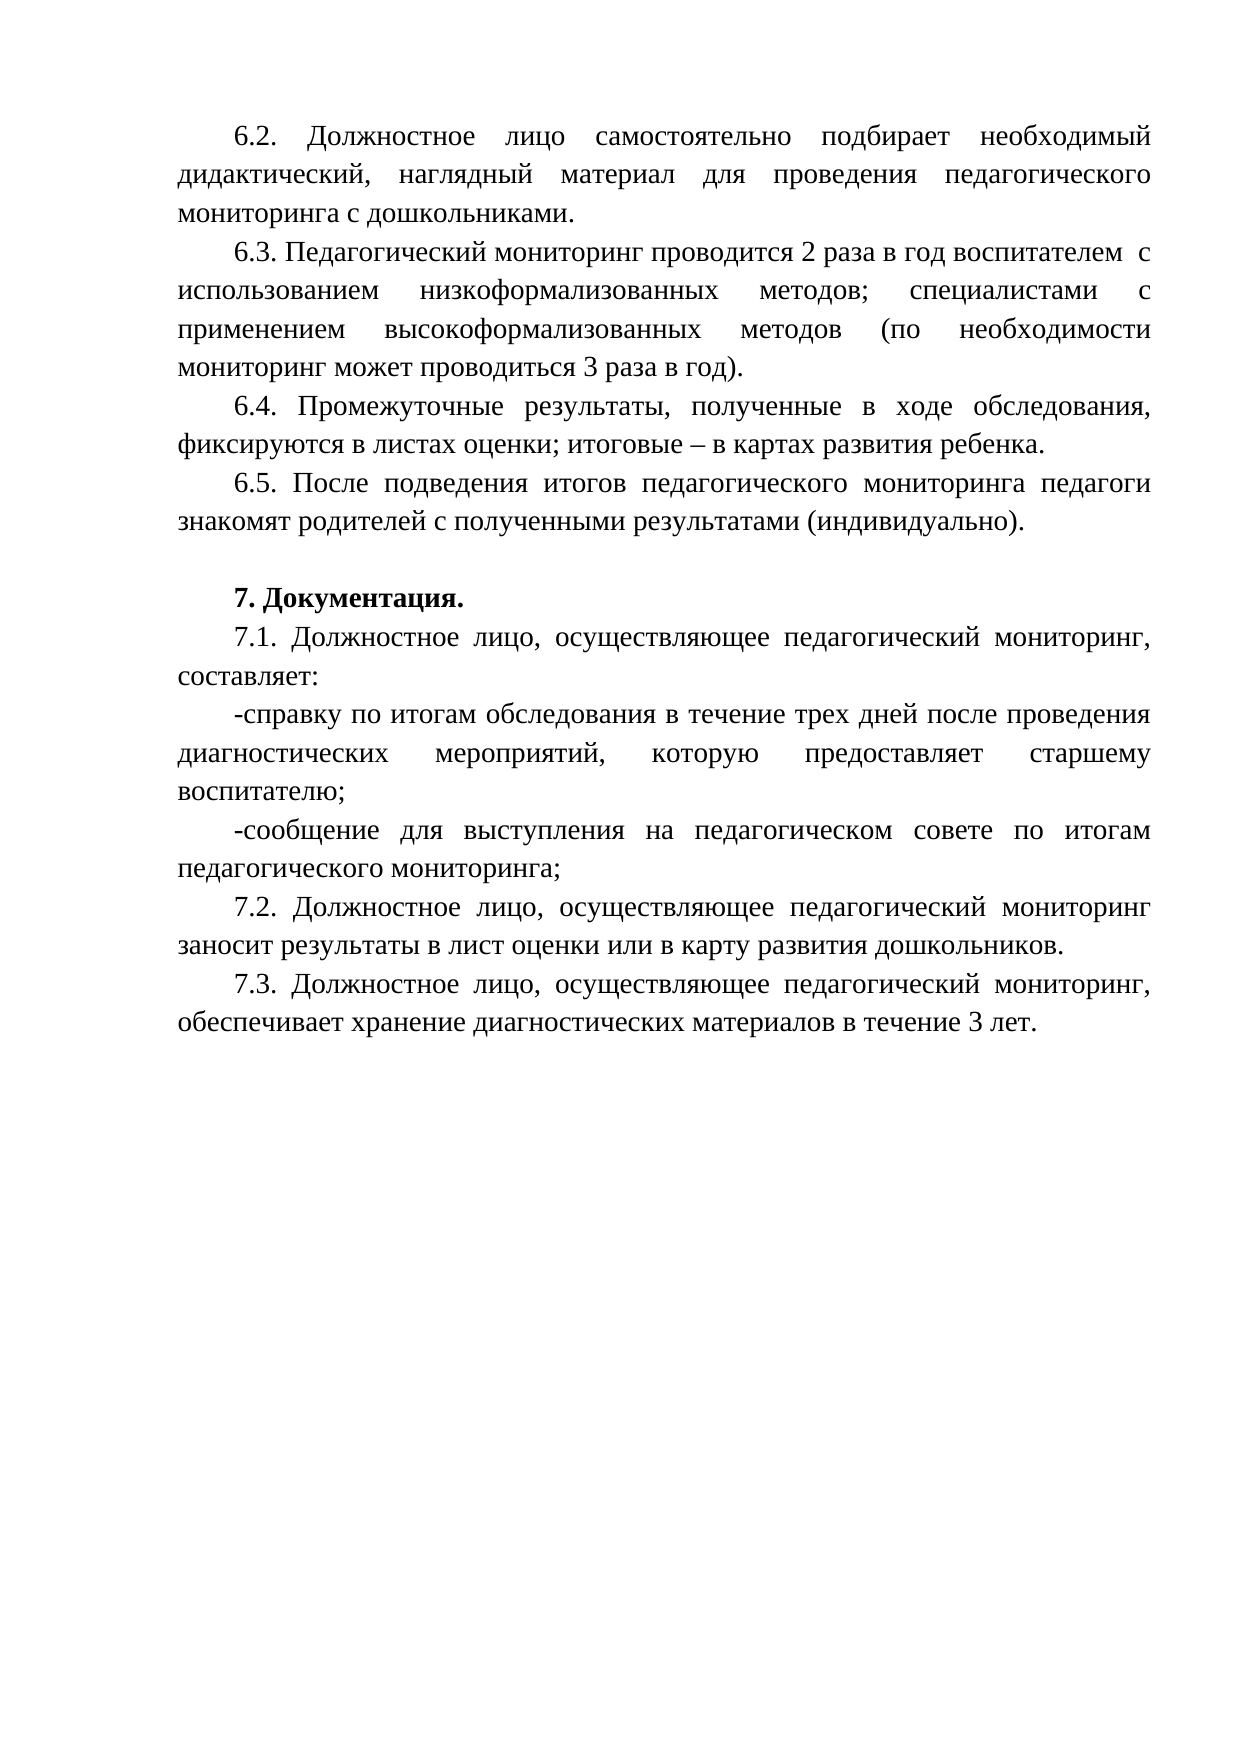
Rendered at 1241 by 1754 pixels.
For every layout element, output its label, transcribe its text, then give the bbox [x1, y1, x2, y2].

text 7. Документация. [177, 581, 1152, 614]
text 7.1. Должностное лицо, осуществляющее педагогический мониторинг, составляет: [177, 619, 1152, 691]
text -сообщение для выступления на педагогическом совете по итогам педагогического мониторинга; [177, 812, 1152, 884]
text 7.2. Должностное лицо, осуществляющее педагогический мониторинг заносит результаты в лист оценки или в карту развития дошкольников. [177, 889, 1152, 961]
text 7.3. Должностное лицо, осуществляющее педагогический мониторинг, обеспечивает хранение диагностических материалов в течение 3 лет. [177, 966, 1152, 1038]
text -справку по итогам обследования в течение трех дней после проведения диагностических мероприятий, которую предоставляет старшему воспитателю; [177, 696, 1152, 807]
text 6.4. Промежуточные результаты, полученные в ходе обследования, фиксируются в листах оценки; итоговые – в картах развития ребенка. [177, 388, 1152, 460]
text 6.3. Педагогический мониторинг проводится 2 раза в год воспитателем с использованием низкоформализованных методов; специалистами с применением высокоформализованных методов (по необходимости мониторинг может проводиться 3 раза в год). [177, 234, 1152, 383]
text 6.2. Должностное лицо самостоятельно подбирает необходимый дидактический, наглядный материал для проведения педагогического мониторинга с дошкольниками. [177, 118, 1152, 229]
text 6.5. После подведения итогов педагогического мониторинга педагоги знакомят родителей с полученными результатами (индивидуально). [177, 465, 1152, 537]
